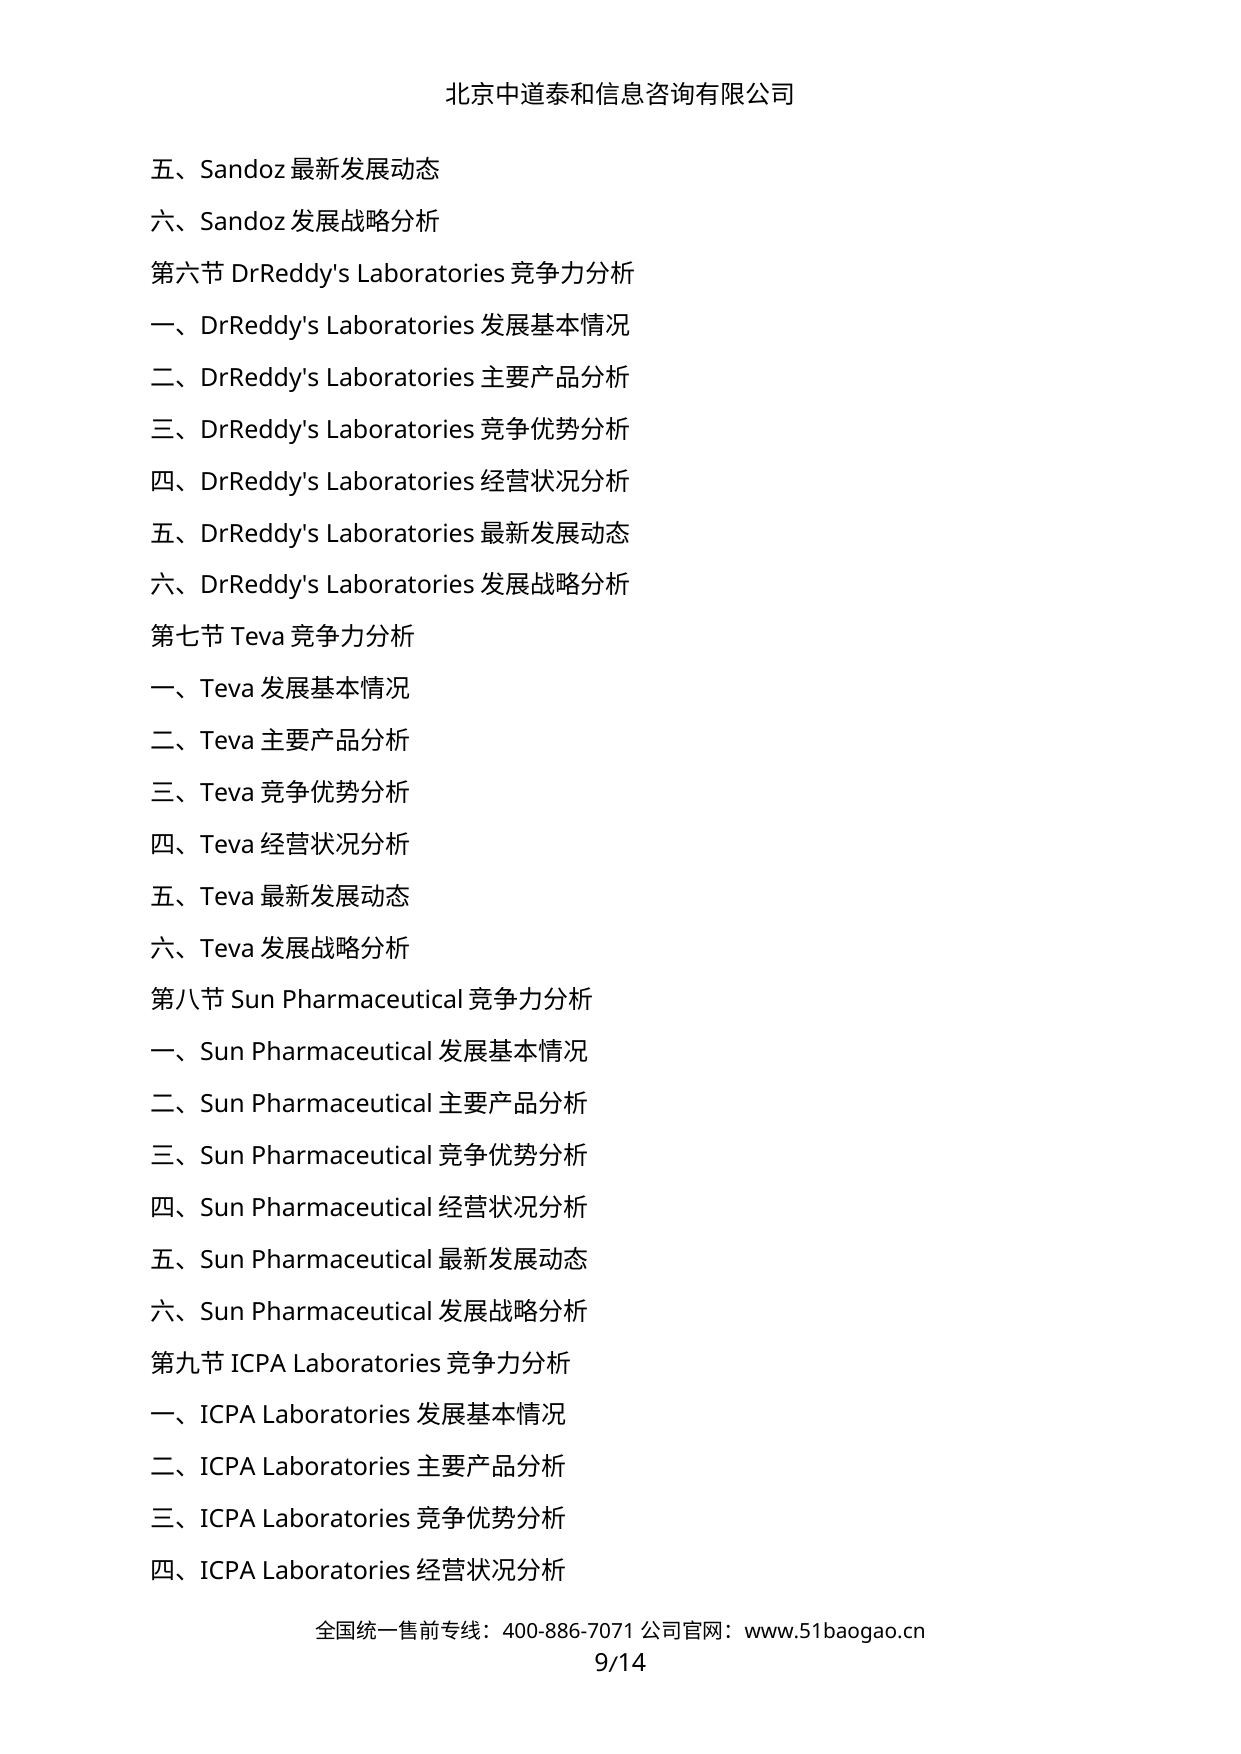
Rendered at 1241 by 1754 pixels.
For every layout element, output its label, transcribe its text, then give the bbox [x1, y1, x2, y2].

text 一、ICPA Laboratories发展基本情况 [150, 1395, 1090, 1431]
text 第七节 Teva竞争力分析 [150, 617, 1090, 653]
text 二、ICPA Laboratories主要产品分析 [150, 1447, 1090, 1483]
text 二、DrReddy's Laboratories主要产品分析 [150, 357, 1090, 394]
text 二、Teva主要产品分析 [150, 721, 1090, 757]
text 五、Teva最新发展动态 [150, 876, 1090, 912]
text 四、Sun Pharmaceutical经营状况分析 [150, 1187, 1090, 1224]
text 五、Sun Pharmaceutical最新发展动态 [150, 1239, 1090, 1276]
text 六、Sandoz发展战略分析 [150, 202, 1090, 238]
text 三、DrReddy's Laboratories竞争优势分析 [150, 409, 1090, 446]
text 六、DrReddy's Laboratories发展战略分析 [150, 565, 1090, 601]
text 第八节 Sun Pharmaceutical竞争力分析 [150, 980, 1090, 1016]
text 六、Sun Pharmaceutical发展战略分析 [150, 1291, 1090, 1327]
text 六、Teva发展战略分析 [150, 928, 1090, 964]
text 三、Sun Pharmaceutical竞争优势分析 [150, 1136, 1090, 1172]
text 一、Sun Pharmaceutical发展基本情况 [150, 1032, 1090, 1068]
text 五、DrReddy's Laboratories最新发展动态 [150, 513, 1090, 549]
text 一、DrReddy's Laboratories发展基本情况 [150, 306, 1090, 342]
text 第六节 DrReddy's Laboratories竞争力分析 [150, 254, 1090, 290]
text 二、Sun Pharmaceutical主要产品分析 [150, 1084, 1090, 1120]
text 五、Sandoz最新发展动态 [150, 150, 1090, 186]
text 四、DrReddy's Laboratories经营状况分析 [150, 461, 1090, 497]
text 第九节 ICPA Laboratories竞争力分析 [150, 1343, 1090, 1379]
text 一、Teva发展基本情况 [150, 669, 1090, 705]
text 三、ICPA Laboratories竞争优势分析 [150, 1499, 1090, 1535]
text 四、Teva经营状况分析 [150, 824, 1090, 861]
text 三、Teva竞争优势分析 [150, 772, 1090, 809]
text 四、ICPA Laboratories经营状况分析 [150, 1551, 1090, 1587]
